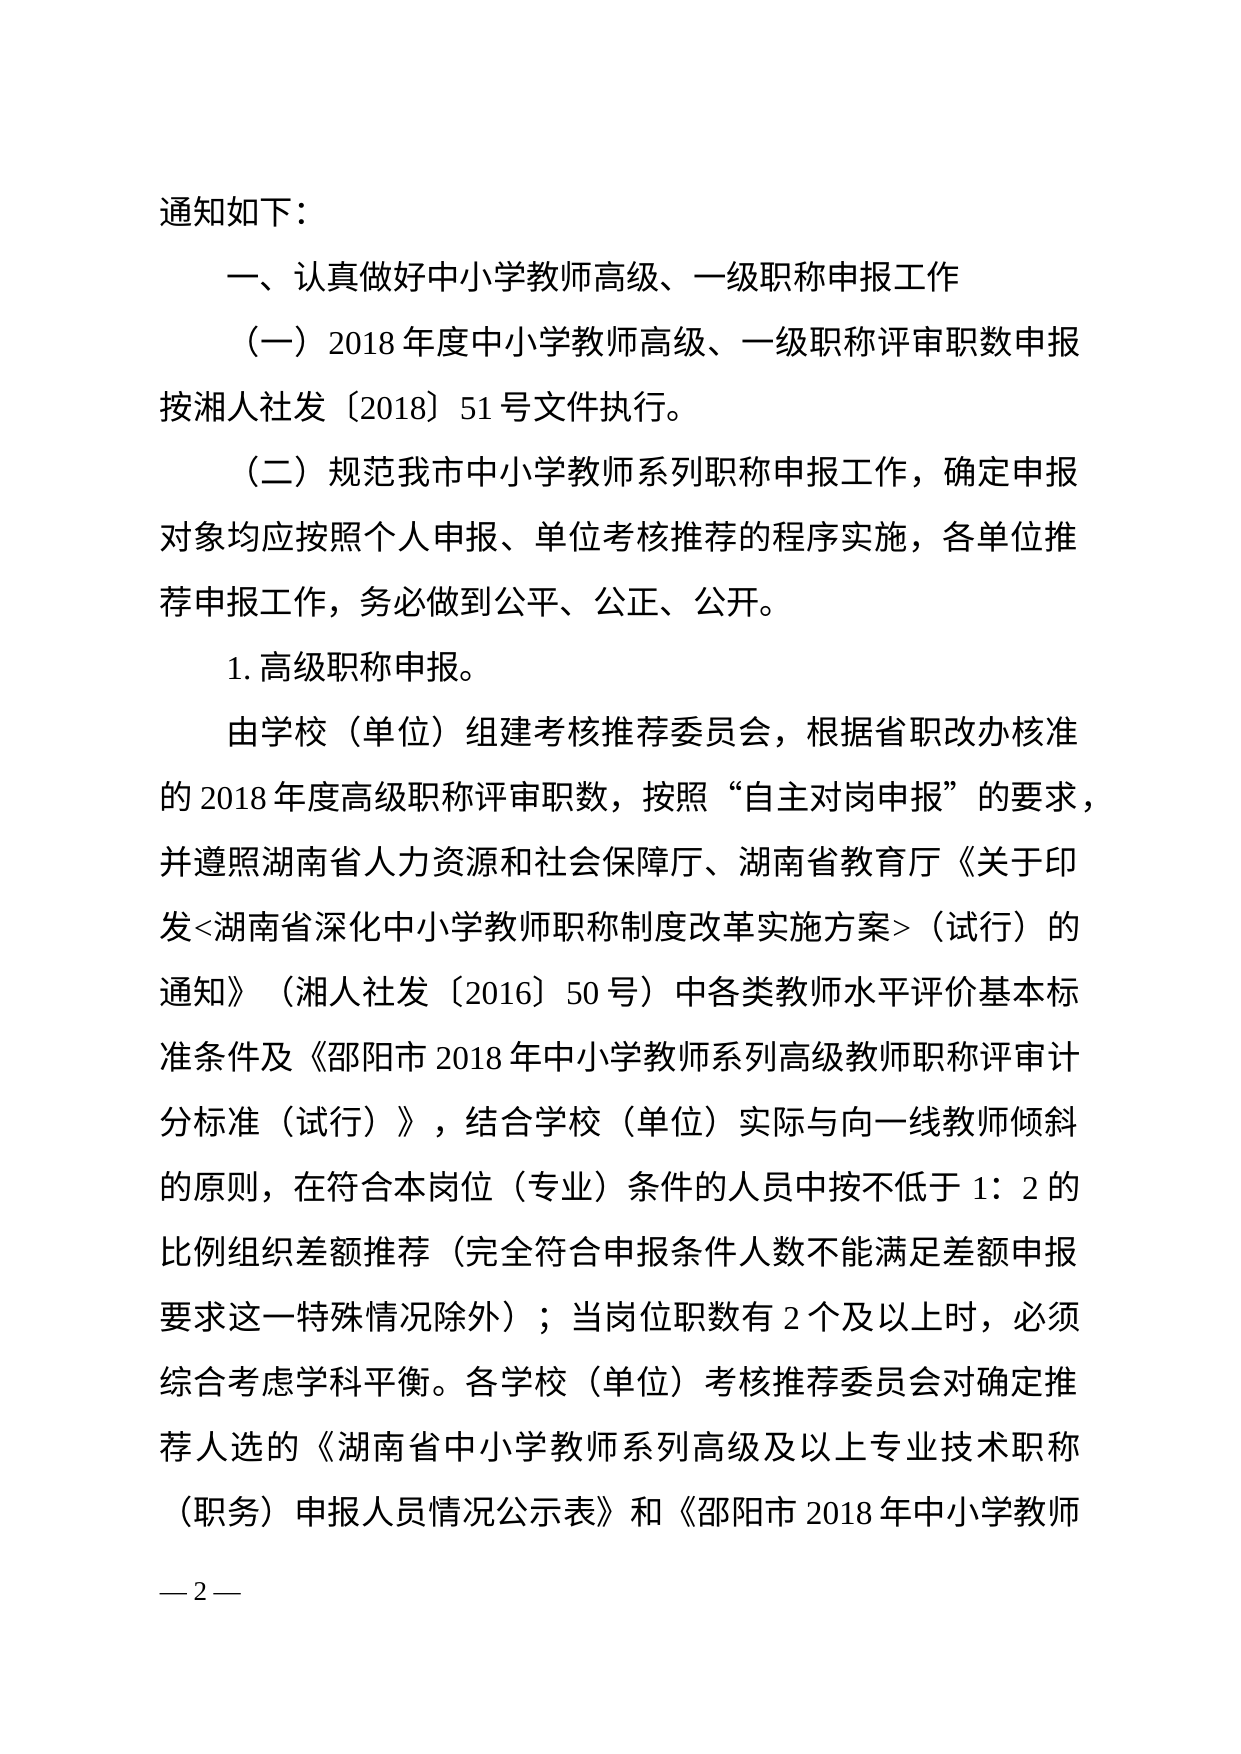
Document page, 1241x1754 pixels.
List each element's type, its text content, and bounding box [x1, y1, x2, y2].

subtitle 一、认真做好中小学教师高级、一级职称申报工作 [159, 242, 1081, 307]
text （二）规范我市中小学教师系列职称申报工作，确定申报对象均应按照个人申报、单位考核推荐的程序实施，各单位推荐申报工作，务必做到公平、公正、公开。 [159, 437, 1081, 632]
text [159, 177, 1081, 242]
text （一）2018年度中小学教师高级、一级职称评审职数申报按湘人社发〔2018〕51号文件执行。 [159, 307, 1081, 437]
text 1. 高级职称申报。 [159, 632, 1081, 697]
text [159, 697, 1081, 1542]
